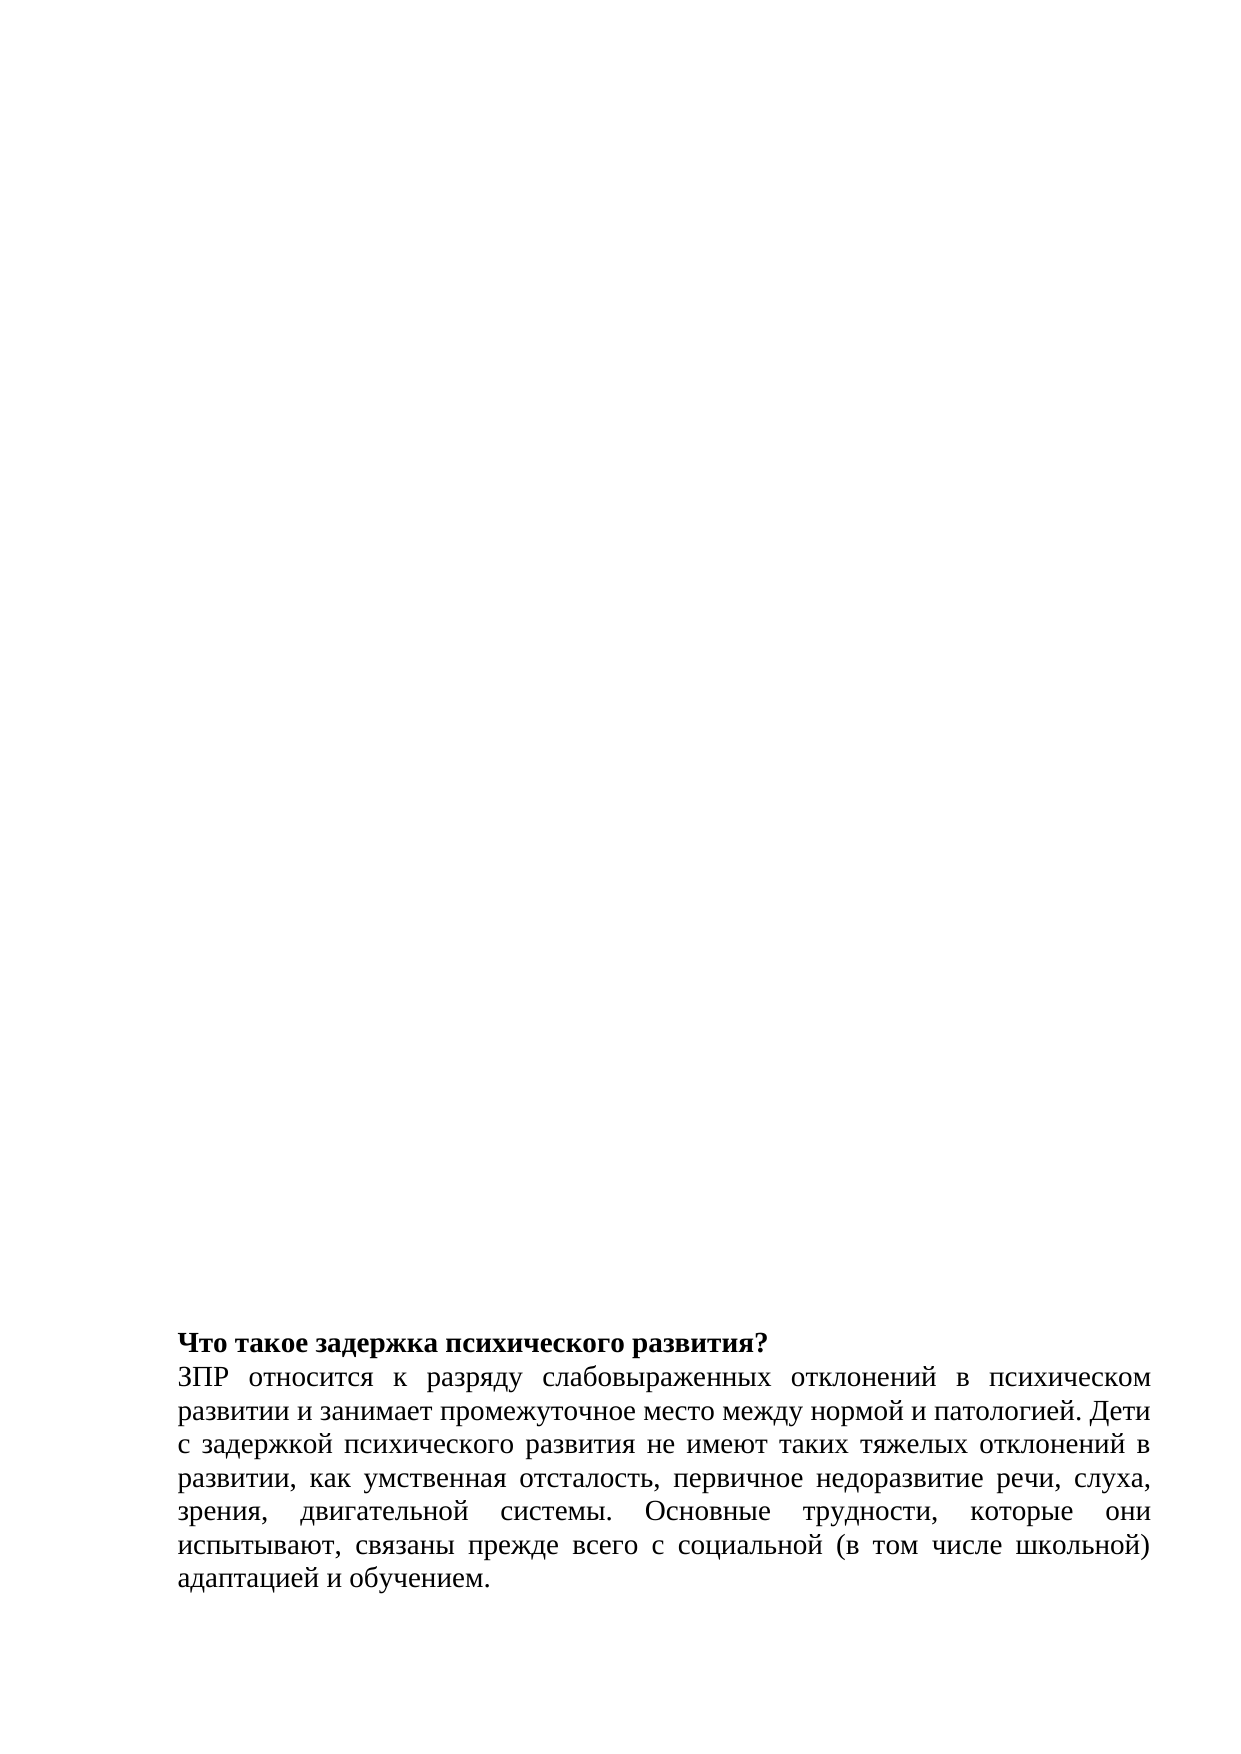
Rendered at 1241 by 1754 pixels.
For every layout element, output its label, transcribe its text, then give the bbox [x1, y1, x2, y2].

text Что такое задержка психического развития? [177, 1326, 1152, 1359]
text ЗПР относится к разряду слабовыраженных отклонений в психическом развитии и занимает промежуточное место между нормой и патологией. Дети с задержкой психического развития не имеют таких тяжелых отклонений в развитии, как умственная отсталость, первичное недоразвитие речи, слуха, зрения, двигательной системы. Основные трудности, которые они испытывают, связаны прежде всего с социальной (в том числе школьной) адаптацией и обучением. [177, 1359, 1152, 1594]
